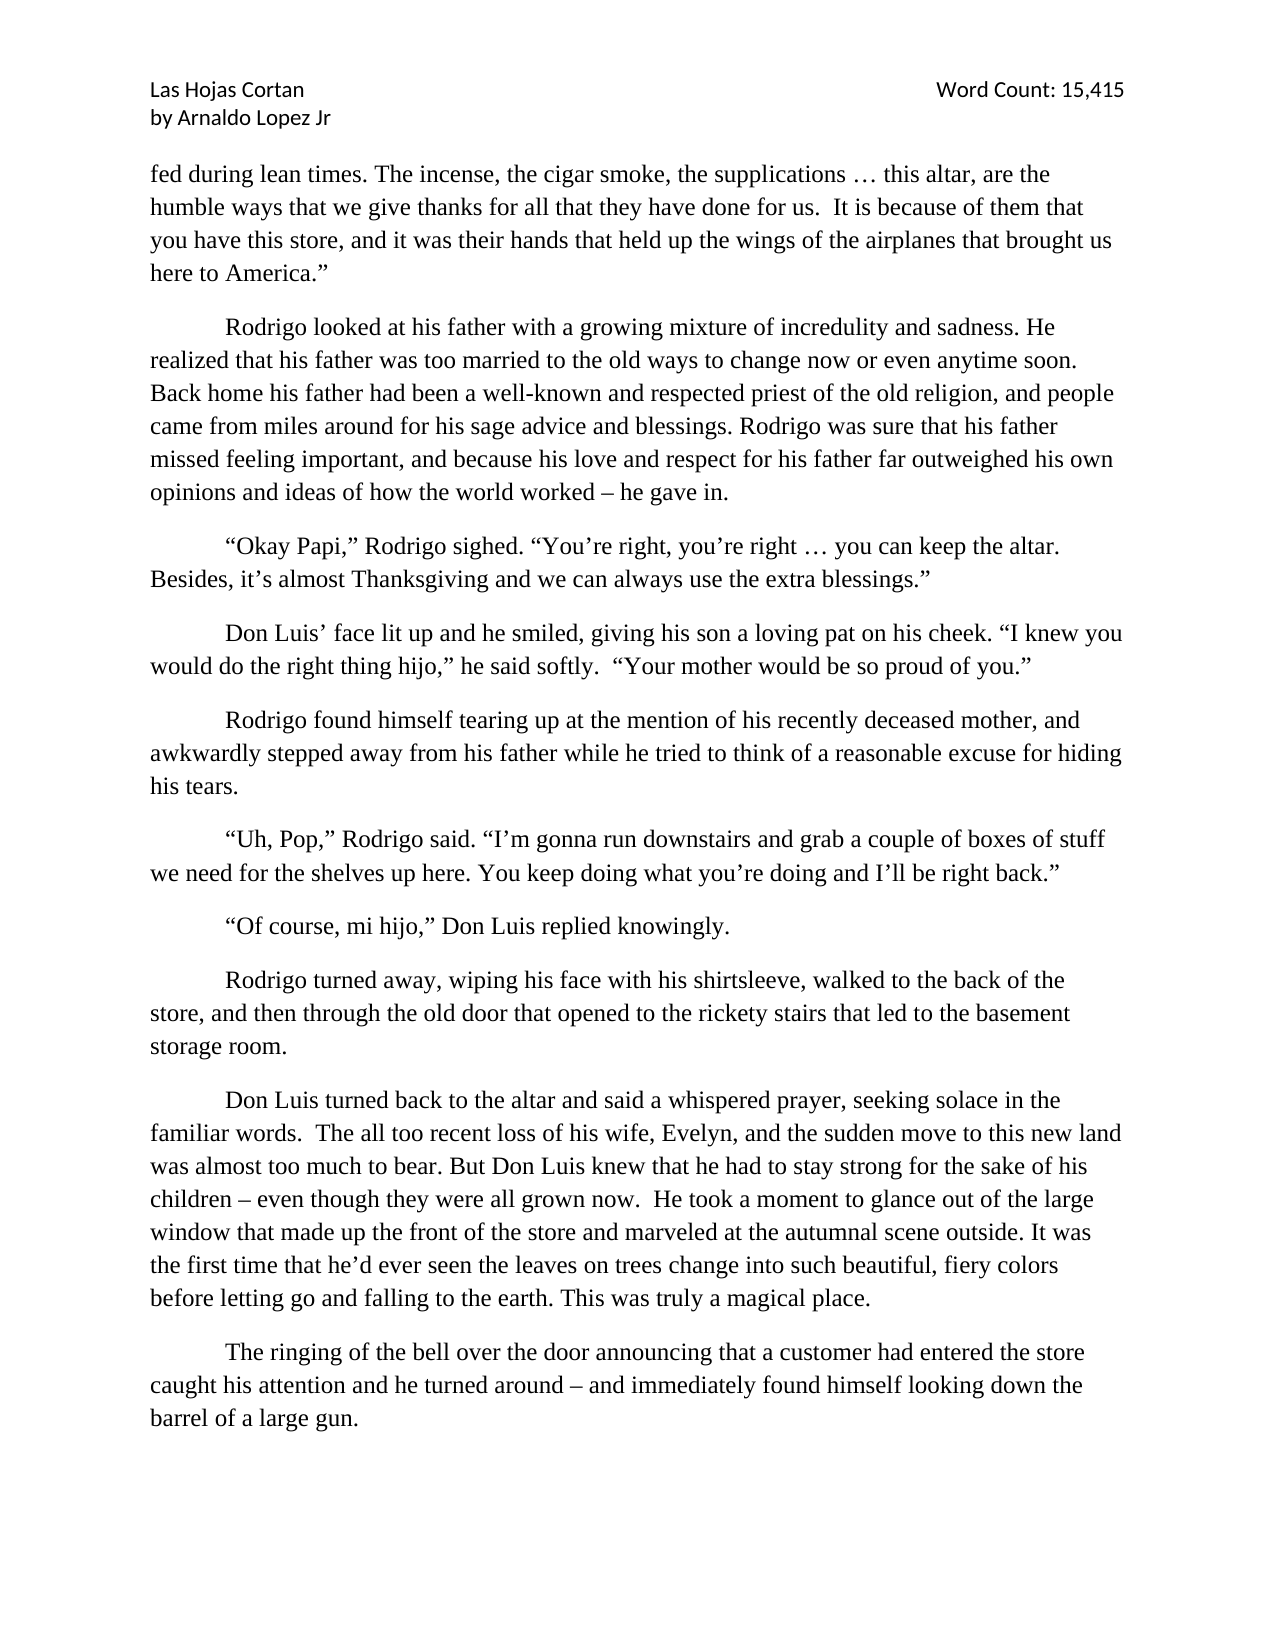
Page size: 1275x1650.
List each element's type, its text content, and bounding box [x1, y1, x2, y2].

text The ringing of the bell over the door announcing that a customer had entered the store caught his attention and he turned around – and immediately found himself looking down the barrel of a large gun. [150, 1337, 1125, 1432]
text “Okay Papi,” Rodrigo sighed. “You’re right, you’re right … you can keep the altar. Besides, it’s almost Thanksgiving and we can always use the extra blessings.” [150, 531, 1125, 593]
text “Uh, Pop,” Rodrigo said. “I’m gonna run downstairs and grab a couple of boxes of stuff we need for the shelves up here. You keep doing what you’re doing and I’ll be right back.” [150, 824, 1125, 886]
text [150, 159, 1125, 287]
text Don Luis turned back to the altar and said a whispered prayer, seeking solace in the familiar words. The all too recent loss of his wife, Evelyn, and the sudden move to this new land was almost too much to bear. But Don Luis knew that he had to stay strong for the sake of his children – even though they were all grown now. He took a moment to glance out of the large window that made up the front of the store and marveled at the autumnal scene outside. It was the first time that he’d ever seen the leaves on trees change into such beautiful, fiery colors before letting go and falling to the earth. This was truly a magical place. [150, 1085, 1125, 1312]
text Don Luis’ face lit up and he smiled, giving his son a loving pat on his cheek. “I knew you would do the right thing hijo,” he said softly. “Your mother would be so proud of you.” [150, 618, 1125, 679]
text Rodrigo found himself tearing up at the mention of his recently deceased mother, and awkwardly stepped away from his father while he tried to think of a reasonable excuse for hiding his tears. [150, 705, 1125, 799]
text “Of course, mi hijo,” Don Luis replied knowingly. [150, 911, 1125, 940]
text Rodrigo turned away, wiping his face with his shirtsleeve, walked to the back of the store, and then through the old door that opened to the rickety stairs that led to the basement storage room. [150, 965, 1125, 1060]
text Rodrigo looked at his father with a growing mixture of incredulity and sadness. He realized that his father was too married to the old ways to change now or even anytime soon. Back home his father had been a well-known and respected priest of the old religion, and people came from miles around for his sage advice and blessings. Rodrigo was sure that his father missed feeling important, and because his love and respect for his father far outweighed his own opinions and ideas of how the world worked – he gave in. [150, 312, 1125, 506]
